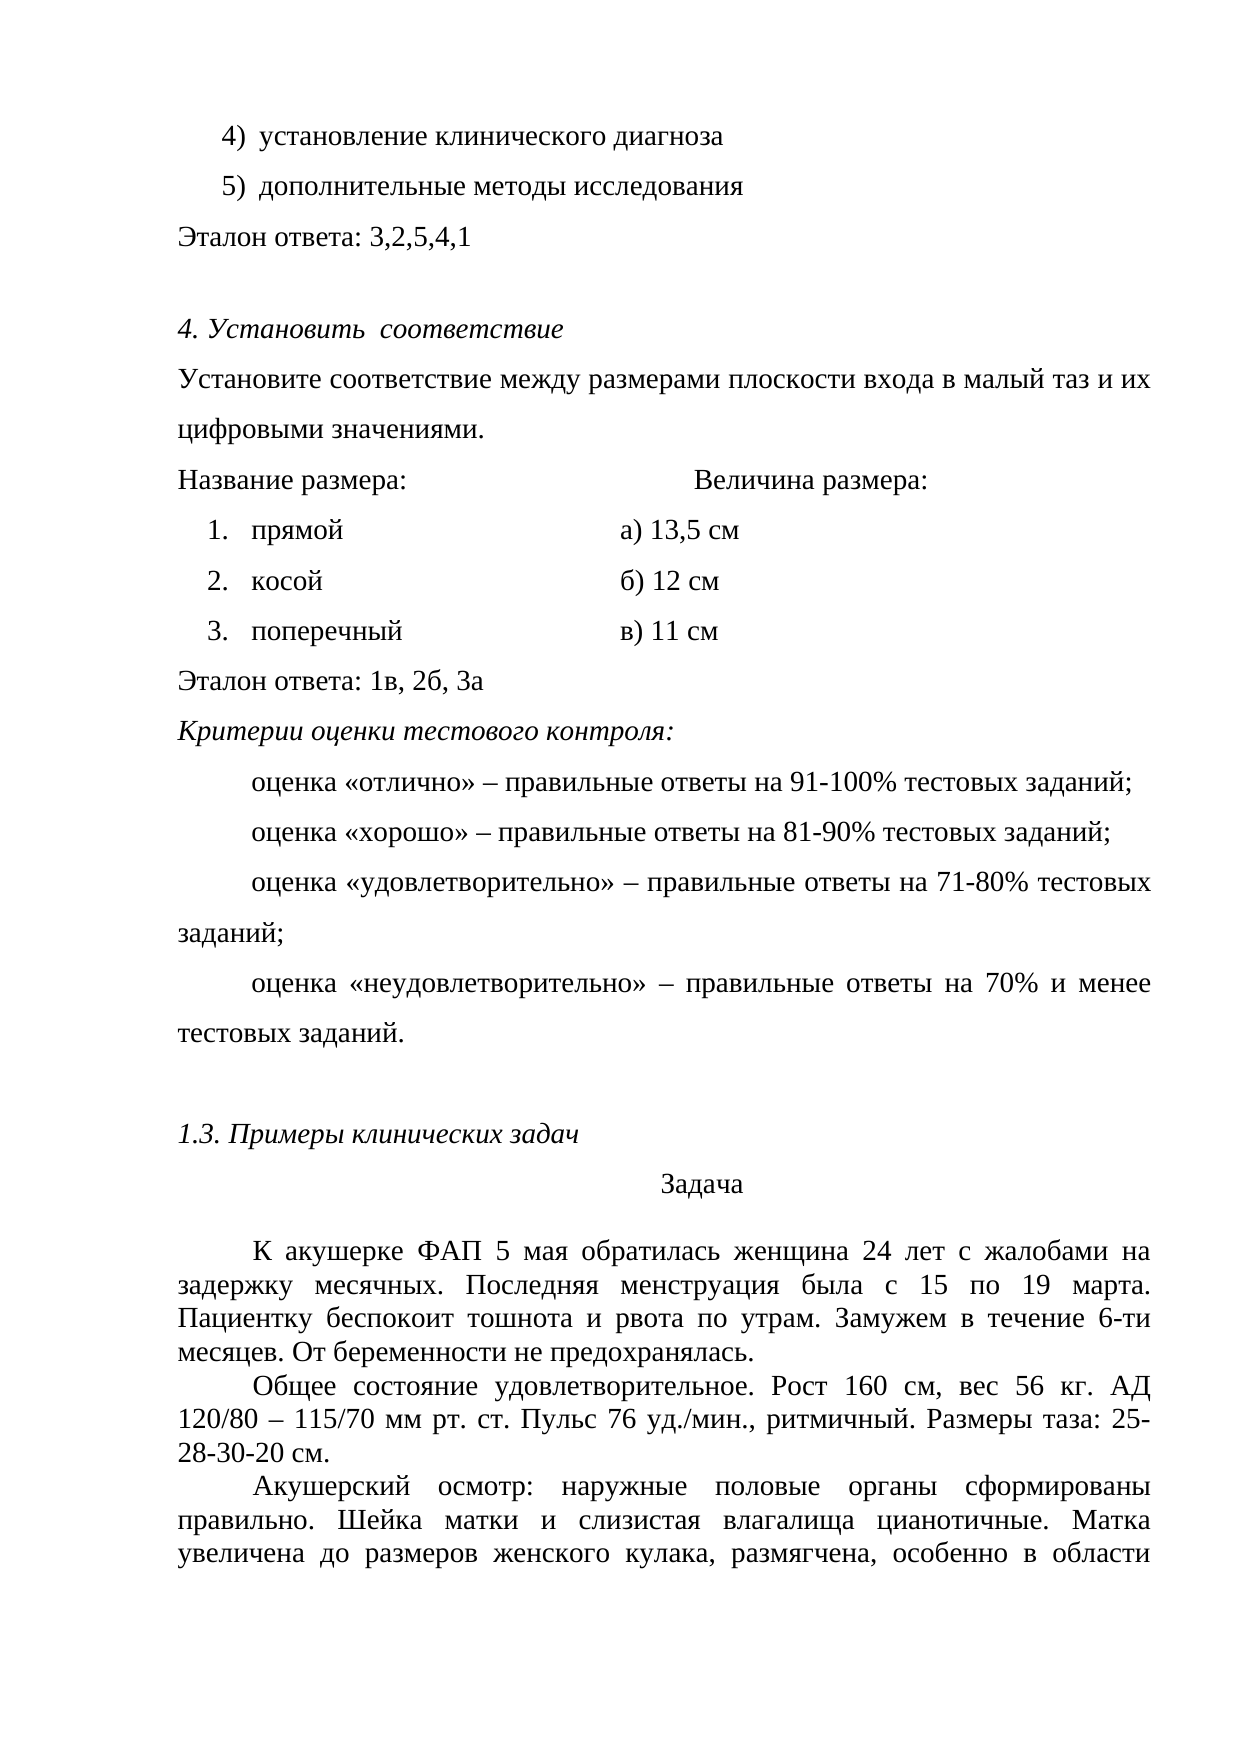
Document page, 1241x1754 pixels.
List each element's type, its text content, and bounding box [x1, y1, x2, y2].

text Установите соответствие между размерами плоскости входа в малый таз и их цифровыми значениями. [177, 361, 1152, 445]
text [177, 1468, 1152, 1569]
text Общее состояние удовлетворительное. Рост 160 см, вес 56 кг. АД 120/80 – 115/70 мм рт. ст. Пульс 76 уд./мин., ритмичный. Размеры таза: 25-28-30-20 см. [177, 1368, 1152, 1468]
list поперечный в) [177, 613, 1152, 646]
list установление клинического диагноза [221, 118, 1152, 152]
text К акушерке ФАП 5 мая обратилась женщина 24 лет с жалобами на задержку месячных. Последняя менструация была с 15 по 19 марта. Пациентку беспокоит тошнота и рвота по утрам. Замужем в течение 6-ти месяцев. От беременности не предохранялась. [177, 1233, 1152, 1368]
text оценка «отлично» – правильные ответы на 91-100% тестовых заданий; [177, 764, 1152, 797]
text Критерии оценки тестового контроля: [177, 713, 1152, 747]
list дополнительные методы исследования [221, 168, 1152, 202]
text Эталон ответа: 1в, 2б, 3а [177, 663, 1152, 697]
text 4. Установить соответствие [177, 311, 1152, 344]
text 1.3. Примеры клинических задач [177, 1116, 1152, 1149]
text оценка «удовлетворительно» – правильные ответы на 71-80% тестовых заданий; [177, 864, 1152, 948]
text оценка «хорошо» – правильные ответы на 81-90% тестовых заданий; [177, 814, 1152, 848]
list прямой а) [177, 512, 1152, 546]
list косой б) [177, 563, 1152, 596]
text Задача [177, 1166, 1152, 1200]
text оценка «неудовлетворительно» – правильные ответы на 70% и менее тестовых заданий. [177, 965, 1152, 1049]
text Название размера: Величина размера: [177, 462, 1152, 496]
text Эталон ответа: 3,2,5,4,1 [177, 219, 1152, 252]
